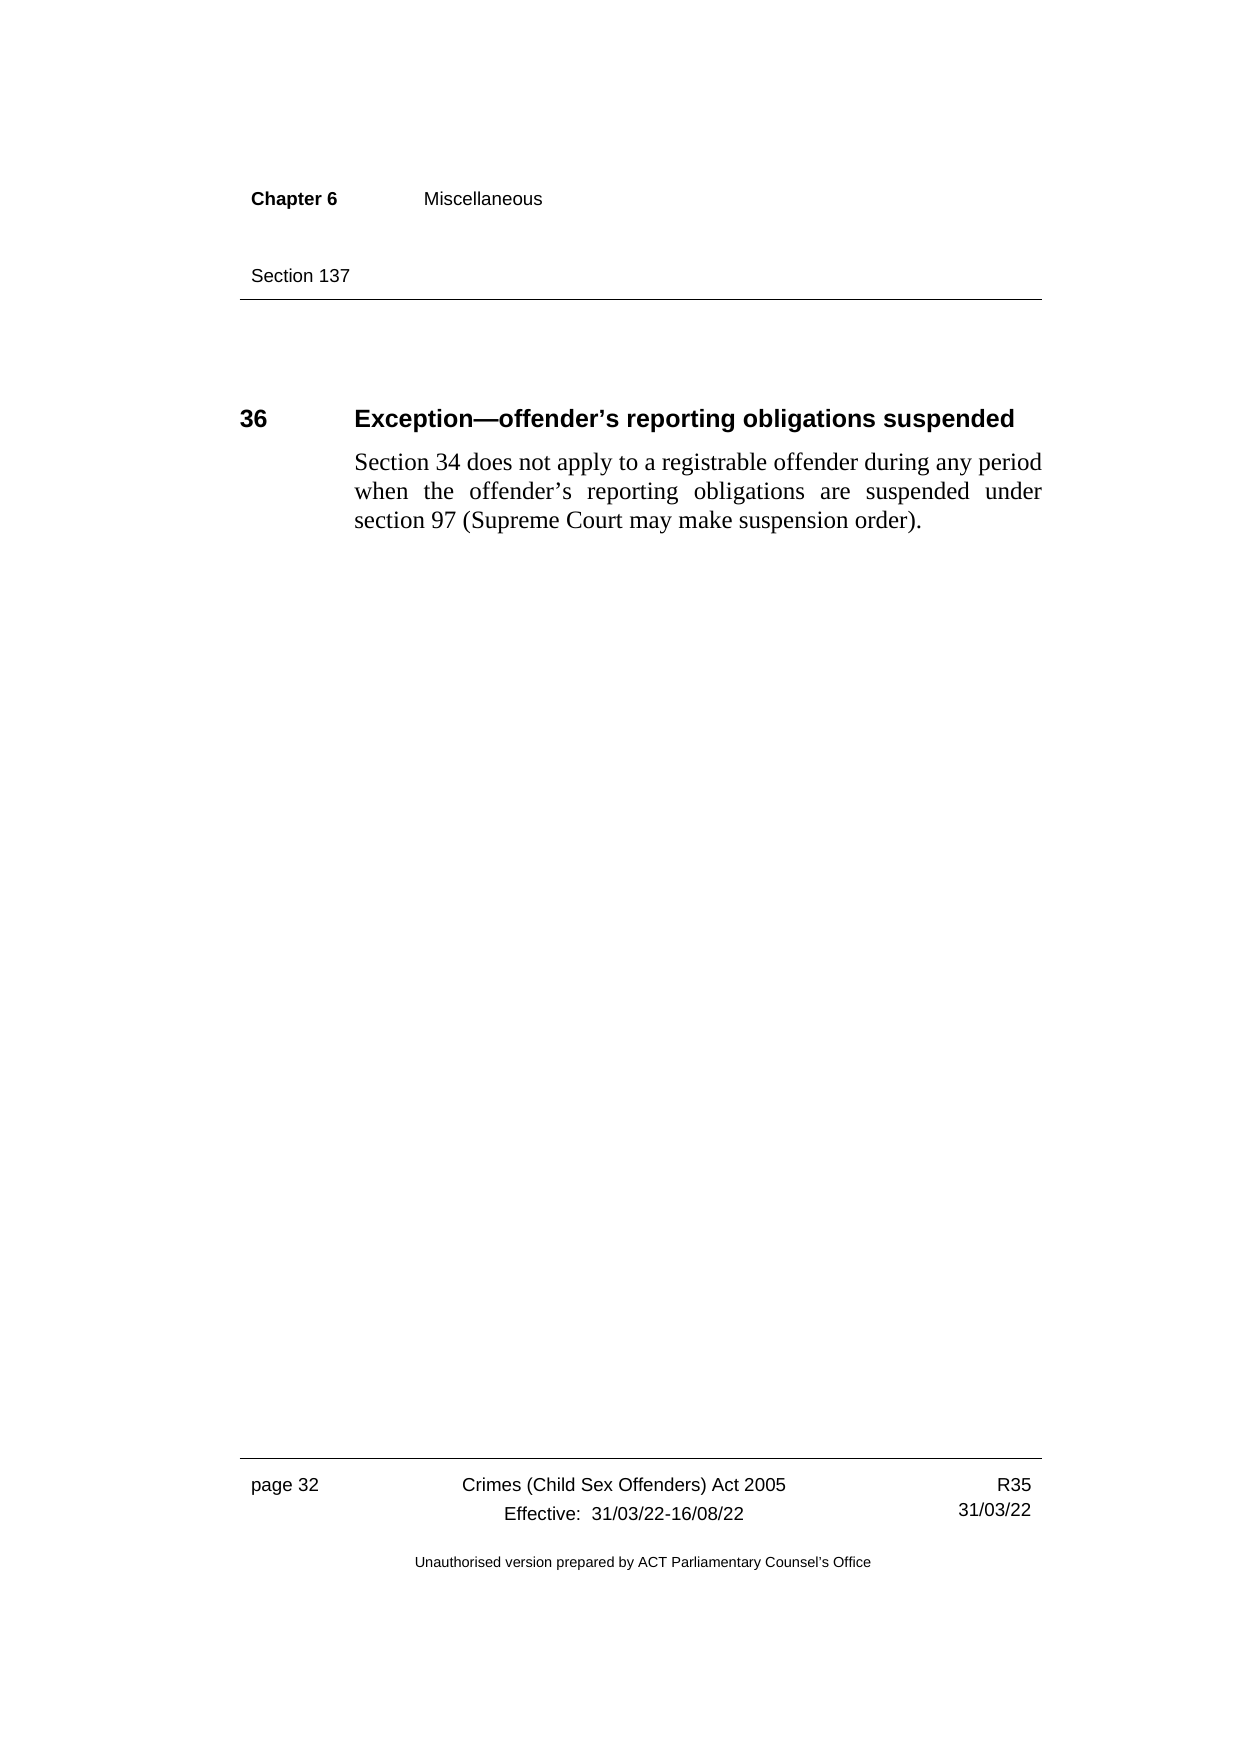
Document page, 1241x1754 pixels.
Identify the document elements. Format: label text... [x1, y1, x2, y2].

text 36 Exception—offender’s reporting obligations suspended [239, 404, 1042, 433]
text Section 34 does not apply to a registrable offender during any period when the offender’s reporting obligations are suspended under section 97 (Supreme Court may make suspension order). [354, 447, 1042, 534]
